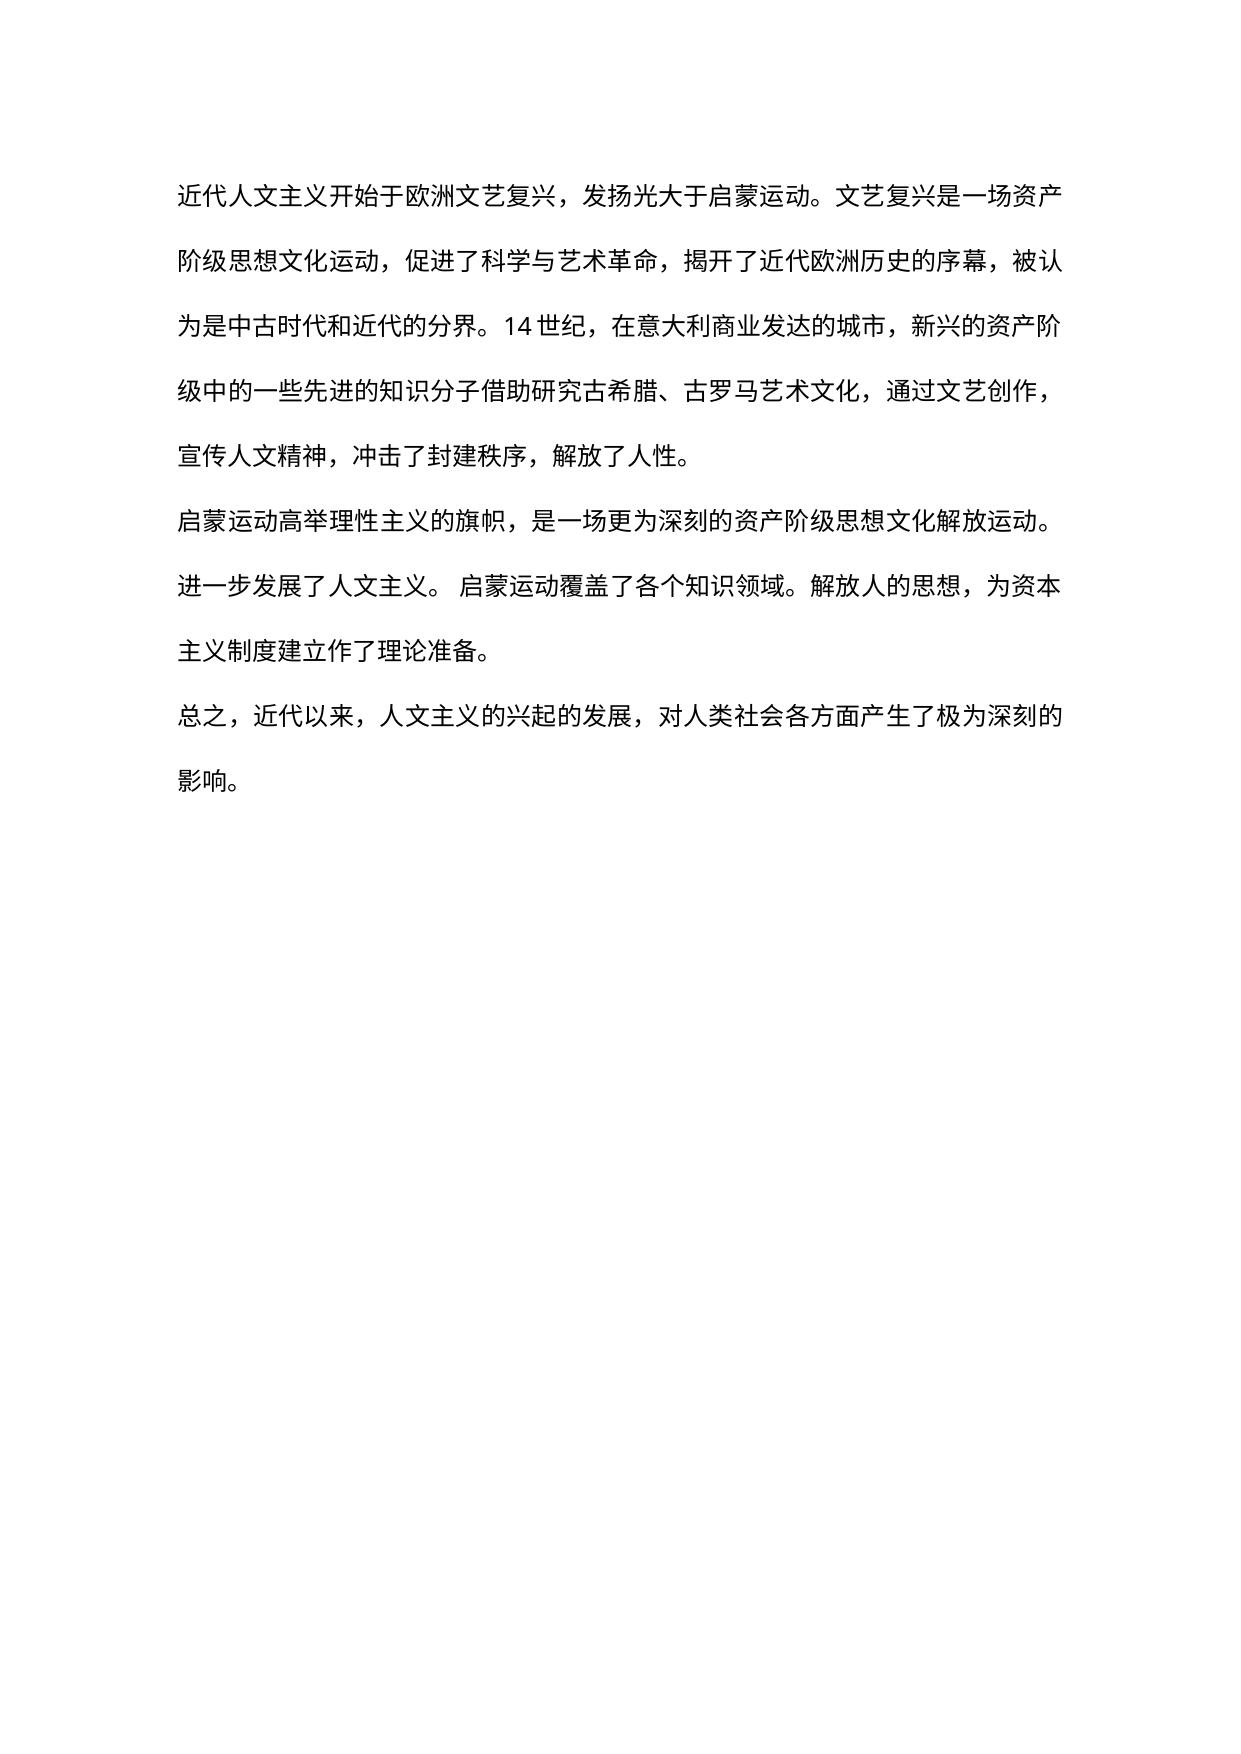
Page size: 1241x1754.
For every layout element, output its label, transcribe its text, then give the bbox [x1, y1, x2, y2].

text 启蒙运动高举理性主义的旗帜，是一场更为深刻的资产阶级思想文化解放运动。进一步发展了人文主义。 启蒙运动覆盖了各个知识领域。解放人的思想，为资本主义制度建立作了理论准备。 [177, 487, 1063, 682]
text 近代人文主义开始于欧洲文艺复兴，发扬光大于启蒙运动。文艺复兴是一场资产阶级思想文化运动，促进了科学与艺术革命，揭开了近代欧洲历史的序幕，被认为是中古时代和近代的分界。14世纪，在意大利商业发达的城市，新兴的资产阶级中的一些先进的知识分子借助研究古希腊、古罗马艺术文化，通过文艺创作，宣传人文精神，冲击了封建秩序，解放了人性。 [177, 162, 1063, 487]
text 总之，近代以来，人文主义的兴起的发展，对人类社会各方面产生了极为深刻的影响。 [177, 682, 1063, 812]
